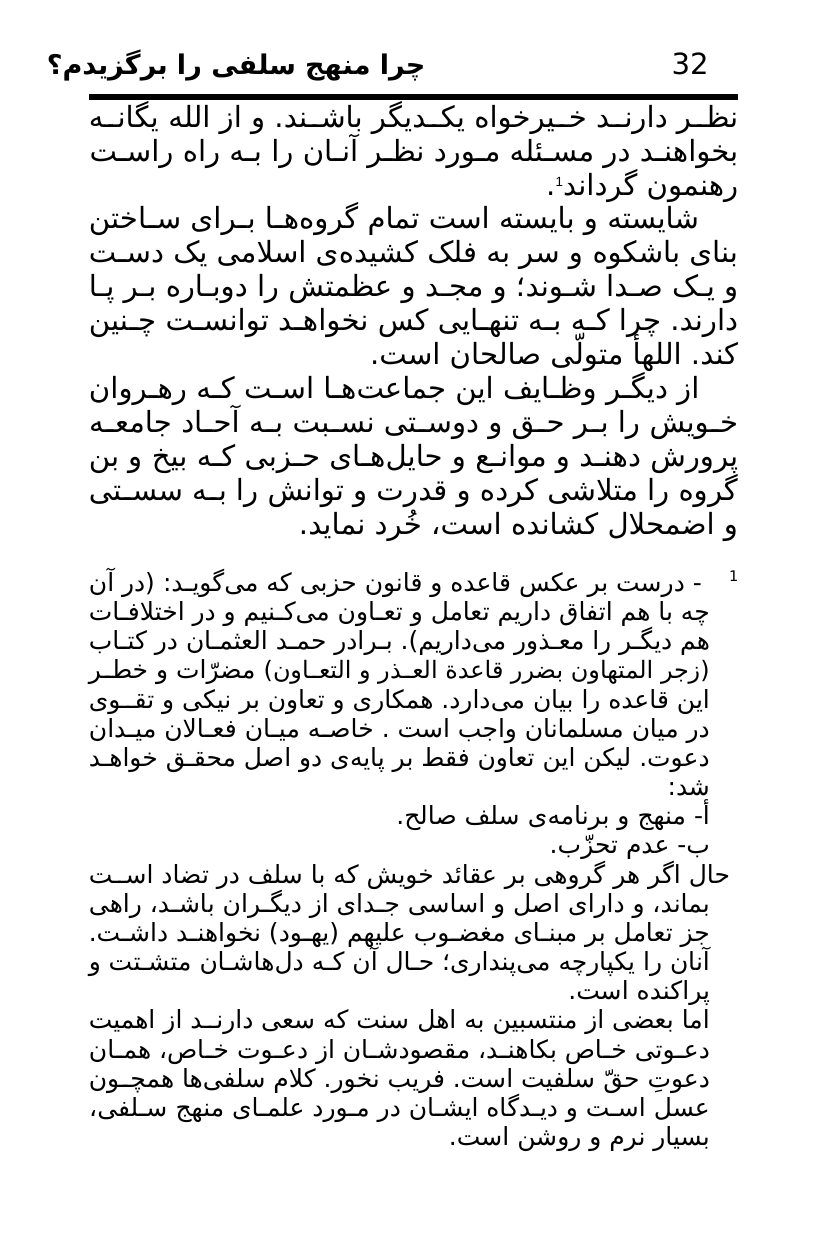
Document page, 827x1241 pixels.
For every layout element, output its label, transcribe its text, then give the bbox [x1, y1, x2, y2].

text از دیگر وظایف این جماعت‌ها است که رهروان خویش را بر حق و دوستی نسبت به آحاد جامعه پرورش دهند و موانع و حایل‌های حزبی که بیخ و بن گروه را متلاشی کرده و قدرت و توانش را به سستی و اضمحلال کشانده است، خُرد نماید. [89, 372, 738, 541]
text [89, 100, 738, 202]
text شایسته و بایسته است تمام گروه‌ها برای ساختن بنای باشکوه و سر به فلک کشیده‌ی اسلامی یک دست و یک صدا شوند؛ و مجد و عظمتش را دوباره بر پا دارند. چرا که به تنهایی کس نخواهد توانست چنین کند. اللهأ متولّی صالحان است. [89, 202, 738, 372]
